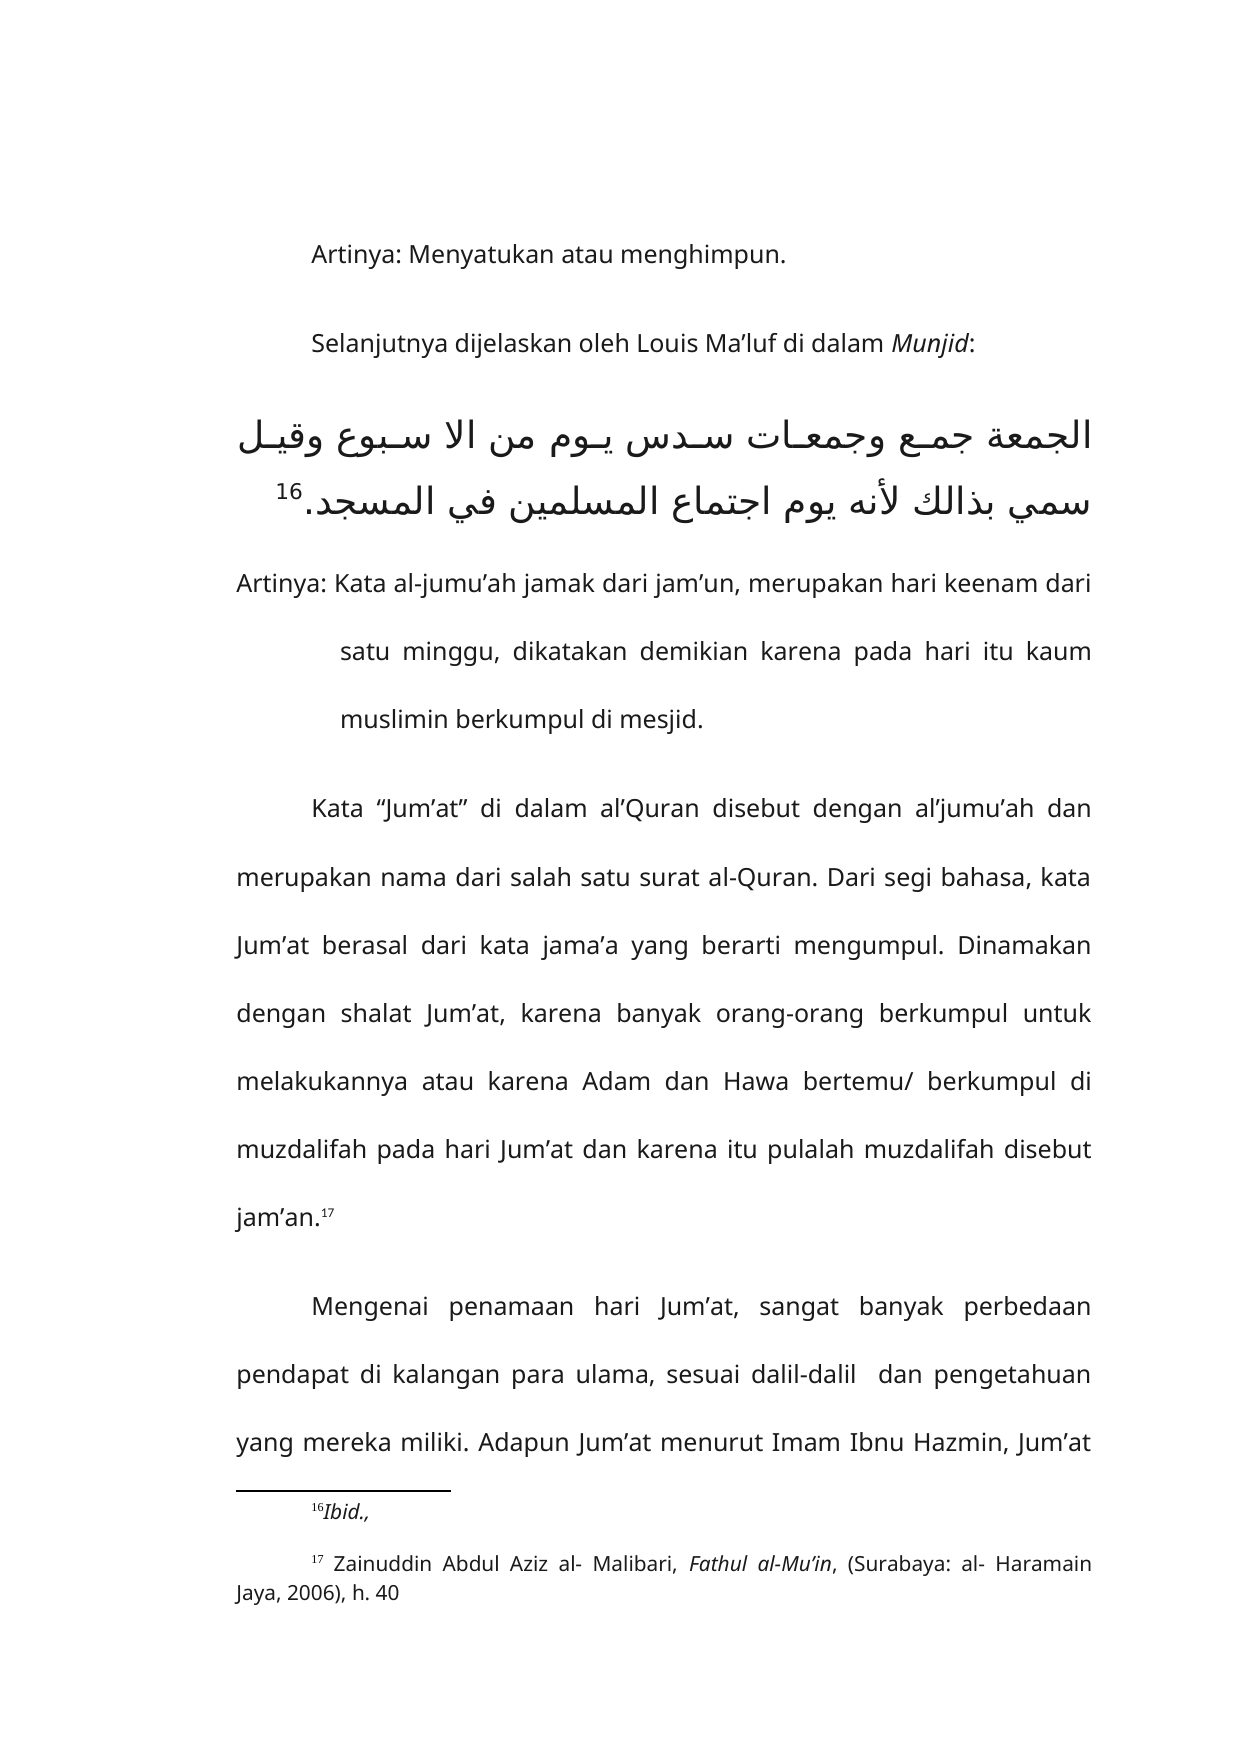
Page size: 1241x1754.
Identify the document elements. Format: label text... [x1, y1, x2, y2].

text الجمعة جمع وجمعات سدس يوم من الا سبوع وقيل سمي بذالك لأنه يوم اجتماع المسلمين في المسجد. [236, 414, 1092, 523]
text Kata “Jum’at” di dalam al’Quran disebut dengan al’jumu’ah dan merupakan nama dari salah satu surat al-Quran. Dari segi bahasa, kata Jum’at berasal dari kata jama’a yang berarti mengumpul. Dinamakan dengan shalat Jum’at, karena banyak orang-orang berkumpul untuk melakukannya atau karena Adam dan Hawa bertemu/ berkumpul di muzdalifah pada hari Jum’at dan karena itu pulalah muzdalifah disebut jam’an. [236, 791, 1092, 1234]
text Artinya: Kata al-jumu’ah jamak dari jam’un, merupakan hari keenam dari satu minggu, dikatakan demikian karena pada hari itu kaum muslimin berkumpul di mesjid. [236, 566, 1092, 736]
text Selanjutnya dijelaskan oleh Louis Ma’luf di dalam Munjid: [236, 325, 1092, 359]
text Artinya: Menyatukan atau menghimpun. [236, 236, 1092, 270]
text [236, 1289, 1092, 1459]
